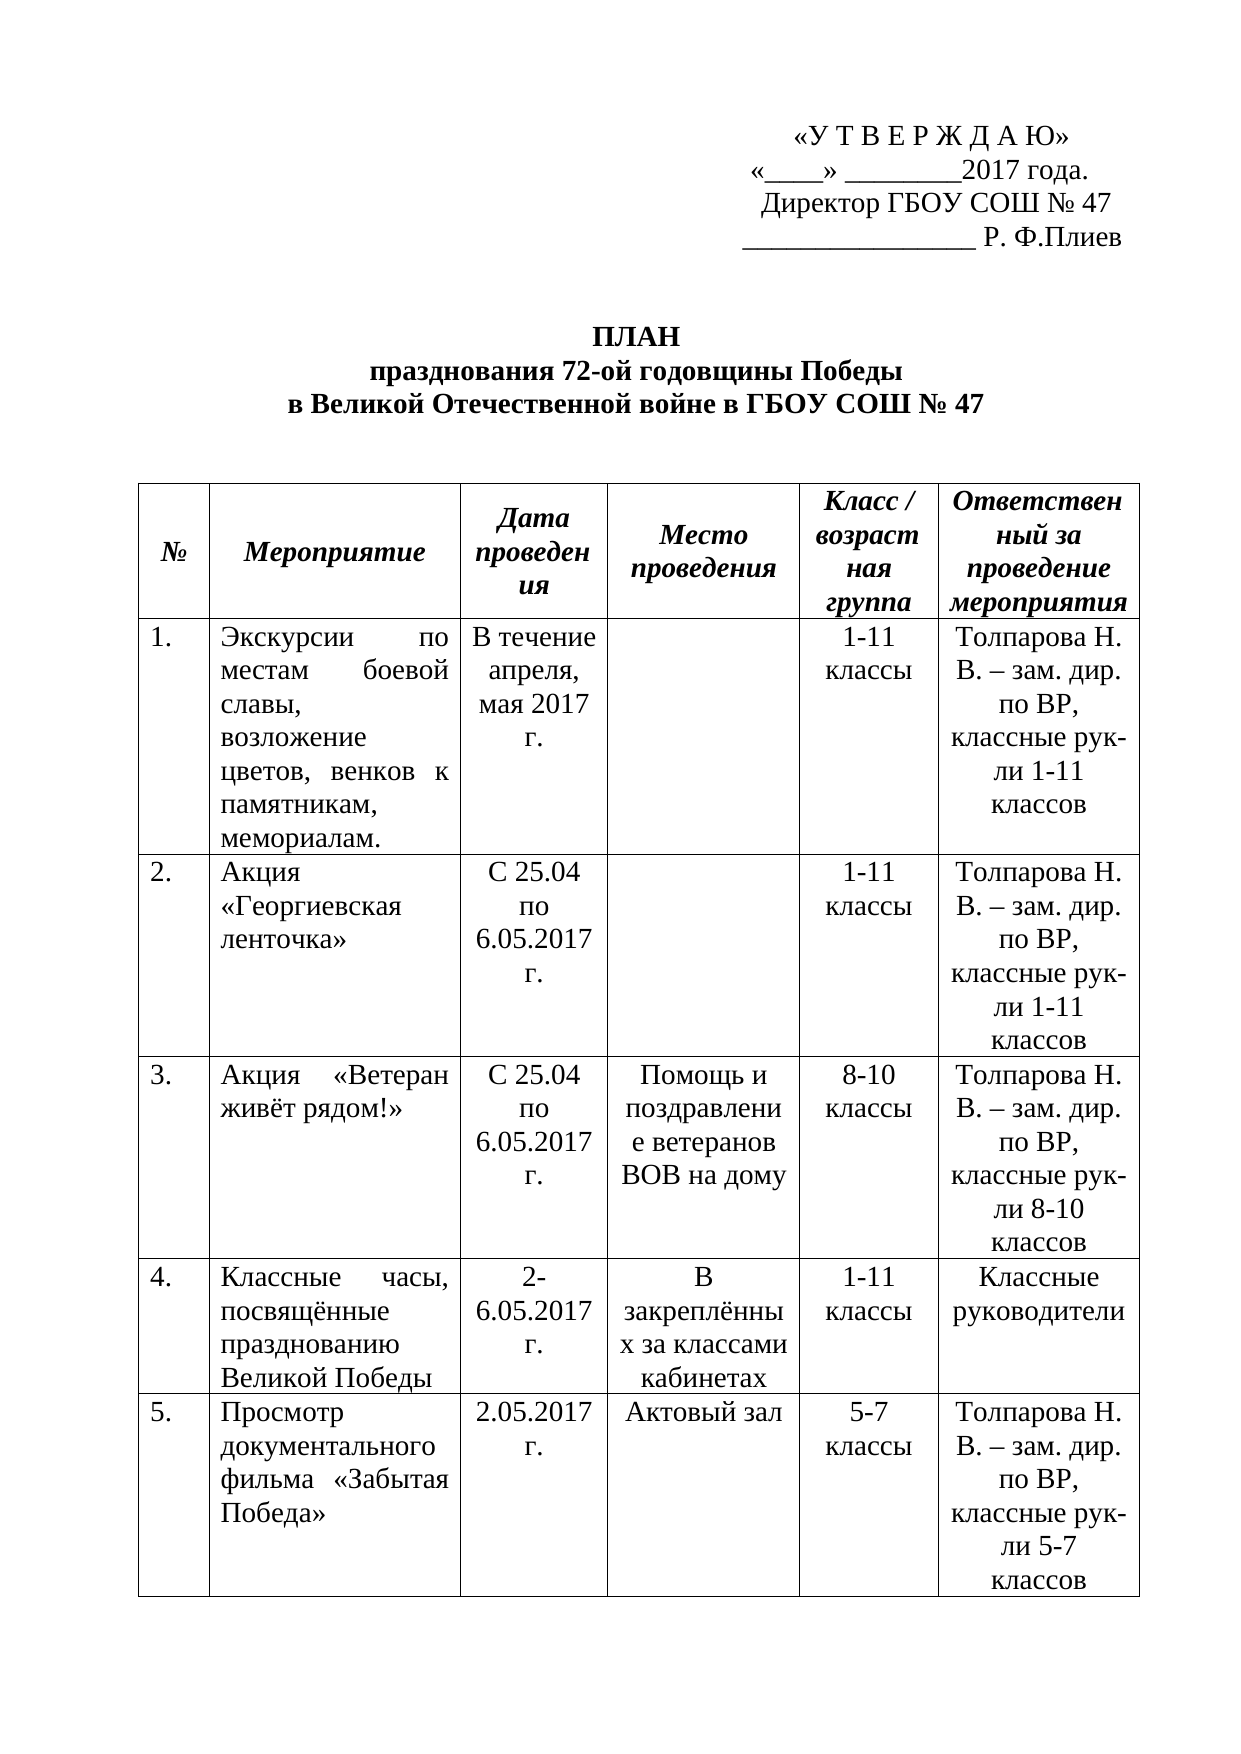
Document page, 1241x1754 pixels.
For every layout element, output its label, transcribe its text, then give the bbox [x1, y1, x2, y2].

table_header Класс / возрастная группа [800, 484, 938, 618]
table_cell Толпарова Н. В. – зам. дир. по ВР, классные рук-ли 8-10 классов [939, 1057, 1139, 1258]
table_cell Классные руководители [939, 1259, 1139, 1393]
text ________________ Р. Ф.Плиев [150, 219, 1122, 252]
table_cell В закреплённых за классами кабинетах [608, 1259, 799, 1393]
table_cell [139, 1394, 209, 1596]
text ПЛАН [150, 319, 1122, 353]
table_cell С 25.04 по 6.05.2017 г. [461, 1057, 607, 1258]
table_cell В течение апреля, мая 2017 г. [461, 619, 607, 853]
table_cell 5-7 классы [800, 1394, 938, 1596]
table_header Ответственный за проведение мероприятия [939, 484, 1139, 618]
table_cell [139, 619, 209, 853]
table_cell 1-11 классы [800, 1259, 938, 1393]
table_header Место проведения [608, 484, 799, 618]
text «____» ________2017 года. [150, 152, 1122, 185]
table_cell С 25.04 по 6.05.2017 г. [461, 855, 607, 1056]
table_cell Экскурсии по местам боевой славы, возложение цветов, венков к памятникам, мемориалам. [210, 619, 460, 853]
text в Великой Отечественной войне в ГБОУ СОШ № 47 [150, 387, 1122, 420]
table_header Дата проведения [461, 484, 607, 618]
table_cell Акция «Ветеран живёт рядом!» [210, 1057, 460, 1258]
table_cell 8-10 классы [800, 1057, 938, 1258]
table_cell [608, 855, 799, 1056]
table_cell 1-11 классы [800, 855, 938, 1056]
table_cell [139, 855, 209, 1056]
text «У Т В Е Р Ж Д А Ю» [150, 118, 1122, 152]
table_header № [139, 484, 209, 618]
table_cell Помощь и поздравление ветеранов ВОВ на дому [608, 1057, 799, 1258]
table_cell Толпарова Н. В. – зам. дир. по ВР, классные рук-ли 1-11 классов [939, 619, 1139, 853]
table_cell 2-6.05.2017 г. [461, 1259, 607, 1393]
table_cell Толпарова Н. В. – зам. дир. по ВР, классные рук-ли 1-11 классов [939, 855, 1139, 1056]
table_cell Толпарова Н. В. – зам. дир. по ВР, классные рук-ли 5-7 классов [939, 1394, 1139, 1596]
table_cell [139, 1057, 209, 1258]
table_cell Просмотр документального фильма «Забытая Победа» [210, 1394, 460, 1596]
text празднования 72-ой годовщины Победы [150, 353, 1122, 387]
table_cell [608, 619, 799, 853]
table_cell Акция «Георгиевская ленточка» [210, 855, 460, 1056]
table_header Мероприятие [210, 484, 460, 618]
table_cell Актовый зал [608, 1394, 799, 1596]
table_cell 1-11 классы [800, 619, 938, 853]
table_cell Классные часы, посвящённые празднованию Великой Победы [210, 1259, 460, 1393]
text Директор ГБОУ СОШ № 47 [150, 185, 1122, 219]
table_cell [139, 1259, 209, 1393]
table_cell 2.05.2017 г. [461, 1394, 607, 1596]
